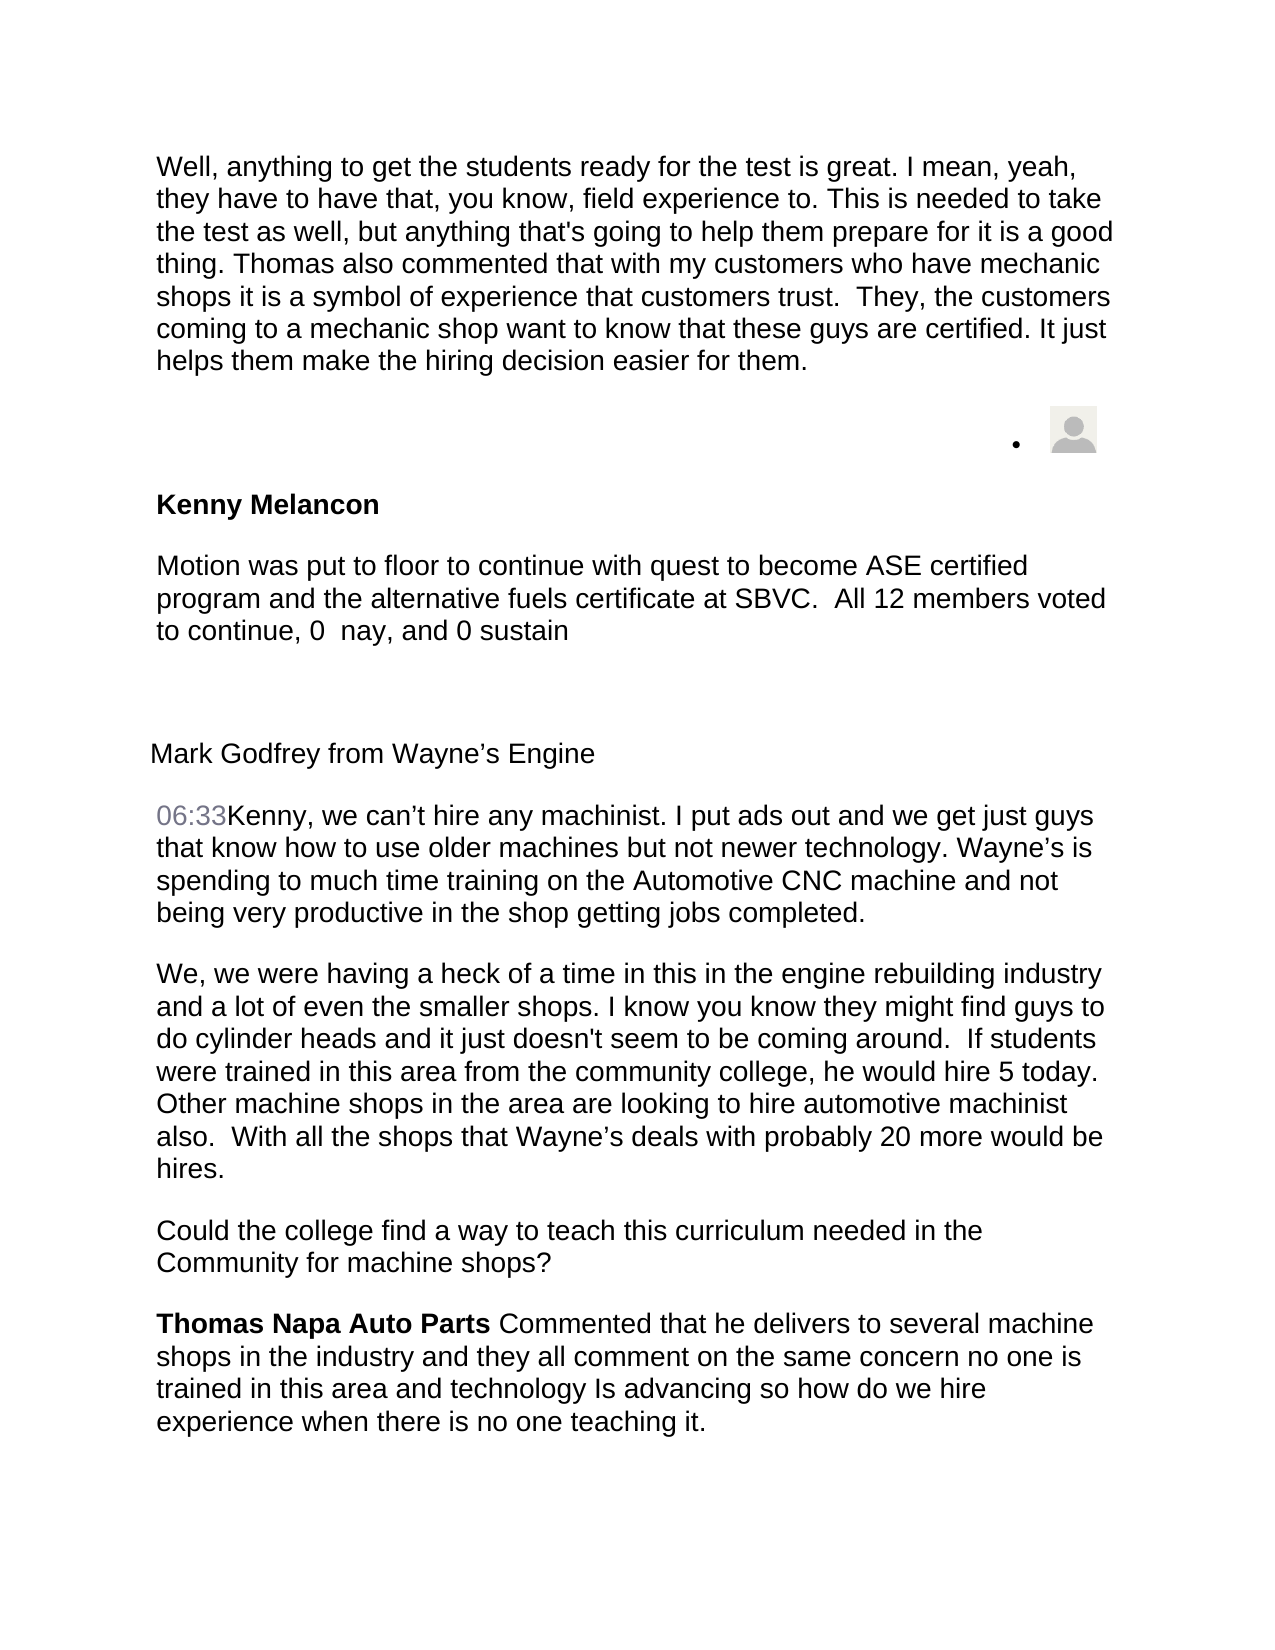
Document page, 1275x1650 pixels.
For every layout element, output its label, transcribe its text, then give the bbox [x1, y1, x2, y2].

picture [1050, 406, 1097, 453]
text Motion was put to floor to continue with quest to become ASE certified program and the alternative fuels certificate at SBVC. All 12 members voted to continue, 0 nay, and 0 sustain [156, 549, 1119, 646]
text Well, anything to get the students ready for the test is great. I mean, yeah, they have to have that, you know, field experience to. This is needed to take the test as well, but anything that's going to help them prepare for it is a good thing. Thomas also commented that with my customers who have mechanic shops it is a symbol of experience that customers trust. They, the customers coming to a mechanic shop want to know that these guys are certified. It just helps them make the hiring decision easier for them. [156, 150, 1119, 377]
text We, we were having a heck of a time in this in the engine rebuilding industry and a lot of even the smaller shops. I know you know they might find guys to do cylinder heads and it just doesn't seem to be coming around. If students were trained in this area from the community college, he would hire 5 today. Other machine shops in the area are looking to hire automotive machinist also. With all the shops that Wayne’s deals with probably 20 more would be hires. [156, 957, 1119, 1184]
text Thomas Napa Auto Parts Commented that he delivers to several machine shops in the industry and they all comment on the same concern no one is trained in this area and technology Is advancing so how do we hire experience when there is no one teaching it. [156, 1307, 1119, 1437]
text 06:33Kenny, we can’t hire any machinist. I put ads out and we get just guys that know how to use older machines but not newer technology. Wayne’s is spending to much time training on the Automotive CNC machine and not being very productive in the shop getting jobs completed. [156, 799, 1119, 928]
text Mark Godfrey from Wayne’s Engine [150, 737, 1119, 769]
text Kenny Melancon [156, 488, 1119, 520]
text Could the college find a way to teach this curriculum needed in the Community for machine shops? [156, 1213, 1119, 1278]
